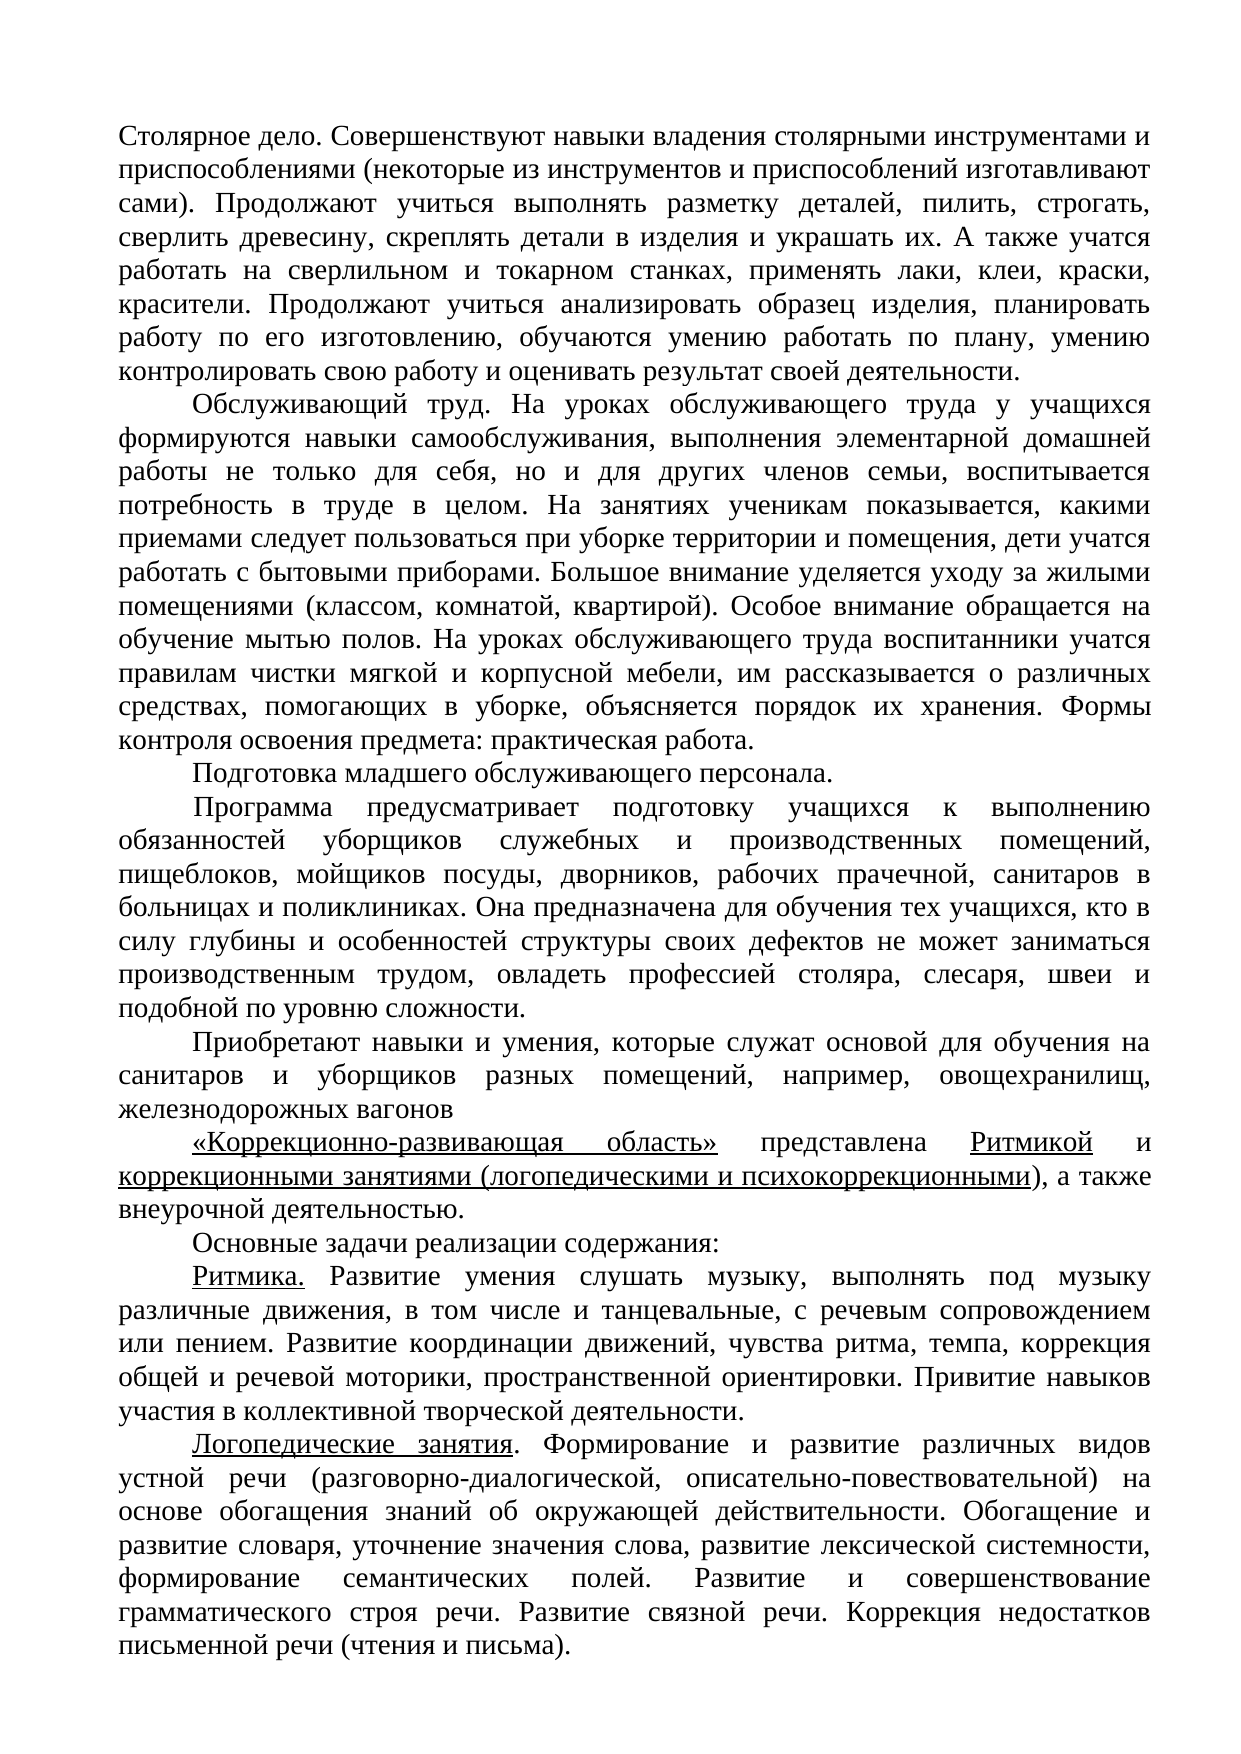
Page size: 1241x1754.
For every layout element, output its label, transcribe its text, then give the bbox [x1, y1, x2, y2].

text Столярное дело. Совершенствуют навыки владения столярными инструментами и приспособлениями (некоторые из инструментов и приспособлений изготавливают сами). Продолжают учиться выполнять разметку деталей, пилить, строгать, сверлить древесину, скреплять детали в изделия и украшать их. А также учатся работать на сверлильном и токарном станках, применять лаки, клеи, краски, красители. Продолжают учиться анализировать образец изделия, планировать работу по его изготовлению, обучаются умению работать по плану, умению контролировать свою работу и оценивать результат своей деятельности. [118, 118, 1152, 386]
text Программа предусматривает подготовку учащихся к выполнению обязанностей уборщиков служебных и производственных помещений, пищеблоков, мойщиков посуды, дворников, рабочих прачечной, санитаров в больницах и поликлиниках. Она предназначена для обучения тех учащихся, кто в силу глубины и особенностей структуры своих дефектов не может заниматься производственным трудом, овладеть профессией столяра, слесаря, швеи и подобной по уровню сложности. [118, 789, 1152, 1024]
text Ритмика. Развитие умения слушать музыку, выполнять под музыку различные движения, в том числе и танцевальные, с речевым сопровождением или пением. Развитие координации движений, чувства ритма, темпа, коррекция общей и речевой моторики, пространственной ориентировки. Привитие навыков участия в коллективной творческой деятельности. [118, 1258, 1152, 1426]
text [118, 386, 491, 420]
text Обслуживающий труд. На уроках обслуживающего труда у учащихся формируются навыки самообслуживания, выполнения элементарной домашней работы не только для себя, но и для других членов семьи, воспитывается потребность в труде в целом. На занятиях ученикам показывается, какими приемами следует пользоваться при уборке территории и помещения, дети учатся работать с бытовыми приборами. Большое внимание уделяется уходу за жилыми помещениями (классом, комнатой, квартирой). Особое внимание обращается на обучение мытью полов. На уроках обслуживающего труда воспитанники учатся правилам чистки мягкой и корпусной мебели, им рассказывается о различных средствах, помогающих в уборке, объясняется порядок их хранения. Формы контроля освоения предмета: практическая работа. [118, 688, 1152, 755]
text Логопедические занятия. Формирование и развитие различных видов устной речи (разговорно-диалогической, описательно-повествовательной) на основе обогащения знаний об окружающей действительности. Обогащение и развитие словаря, уточнение значения слова, развитие лексической системности, формирование семантических полей. Развитие и совершенствование грамматического строя речи. Развитие связной речи. Коррекция недостатков письменной речи (чтения и письма). [118, 1426, 1152, 1661]
text Подготовка младшего обслуживающего персонала. [118, 755, 1152, 789]
text Основные задачи реализации содержания: [118, 1225, 1152, 1258]
text Приобретают навыки и умения, которые служат основой для обучения на санитаров и уборщиков разных помещений, например, овощехранилищ, железнодорожных вагонов [118, 1024, 1152, 1124]
text «Коррекционно-развивающая область» представлена Ритмикой и коррекционными занятиями (логопедическими и психокоррекционными), а также внеурочной деятельностью. [118, 1124, 1152, 1225]
